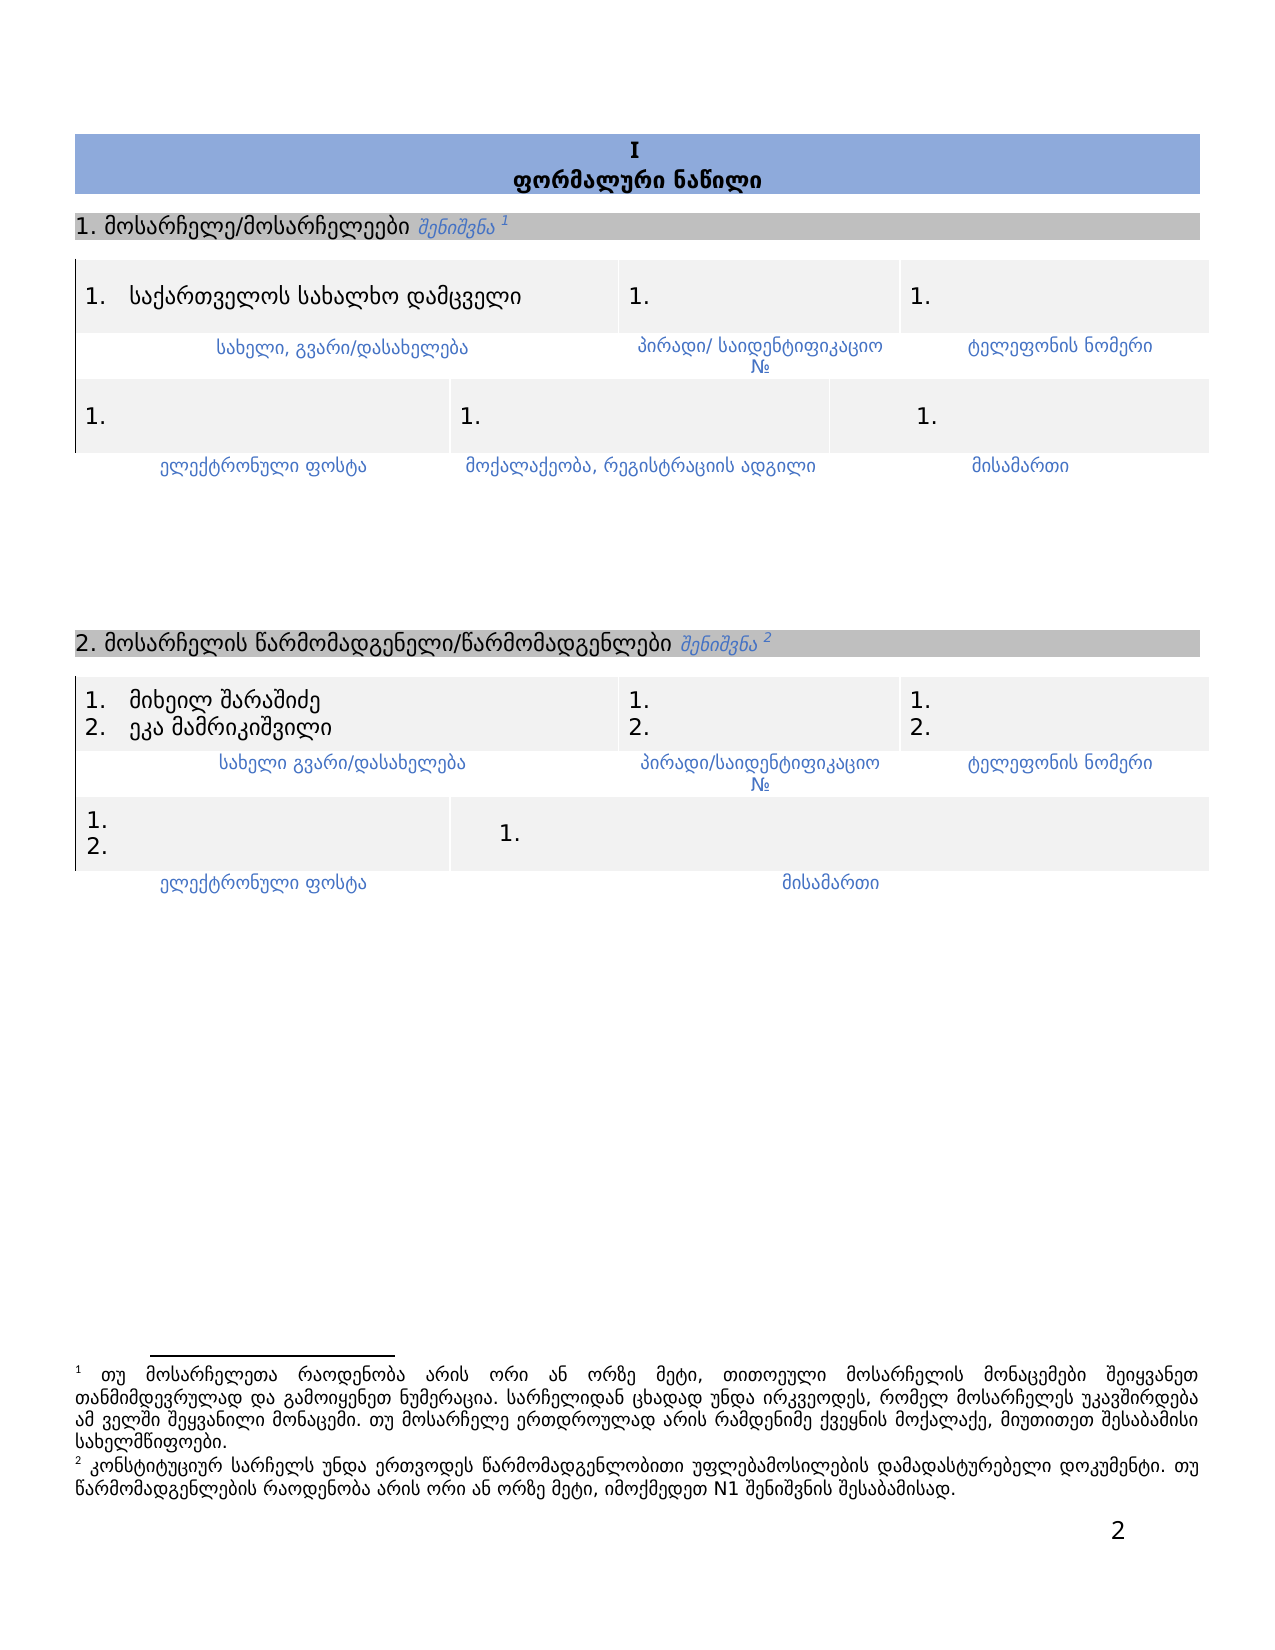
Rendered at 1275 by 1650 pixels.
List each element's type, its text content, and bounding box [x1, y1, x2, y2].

text 1. მოსარჩელე/მოსარჩელეები შენიშვნა [75, 213, 1200, 240]
table_cell მისამართი [451, 872, 1209, 895]
table_cell სახელი, გვარი/დასახელება [76, 335, 618, 378]
table_cell ელექტრონული ფოსტა [76, 454, 449, 478]
table_cell [451, 797, 1209, 871]
text I ფორმალური ნაწილი [75, 134, 1200, 194]
table_cell [76, 797, 449, 871]
table_cell სახელი გვარი/დასახელება [76, 752, 618, 796]
table_cell [451, 379, 829, 453]
table_header საქართველოს სახალხო დამცველი [76, 260, 618, 333]
table_cell [830, 379, 1209, 453]
table_cell მოქალაქეობა, რეგისტრაციის ადგილი [451, 454, 829, 478]
table_header [619, 677, 899, 751]
table_header მიხეილ შარაშიძე ეკა მამრიკიშვილი [76, 677, 618, 751]
table_cell [76, 379, 449, 453]
table_cell პირადი/ საიდენტიფიკაციო № [619, 335, 899, 378]
table_cell მისამართი [830, 454, 1209, 478]
table_cell პირადი/საიდენტიფიკაციო № [619, 752, 899, 796]
table_header [619, 260, 899, 333]
table_cell ტელეფონის ნომერი [901, 752, 1209, 796]
table_header [901, 677, 1209, 751]
table_cell ელექტრონული ფოსტა [76, 872, 449, 895]
text 2. მოსარჩელის წარმომადგენელი/წარმომადგენლები შენიშვნა [75, 630, 1200, 657]
table_cell ტელეფონის ნომერი [901, 335, 1209, 378]
table_header [901, 260, 1209, 333]
